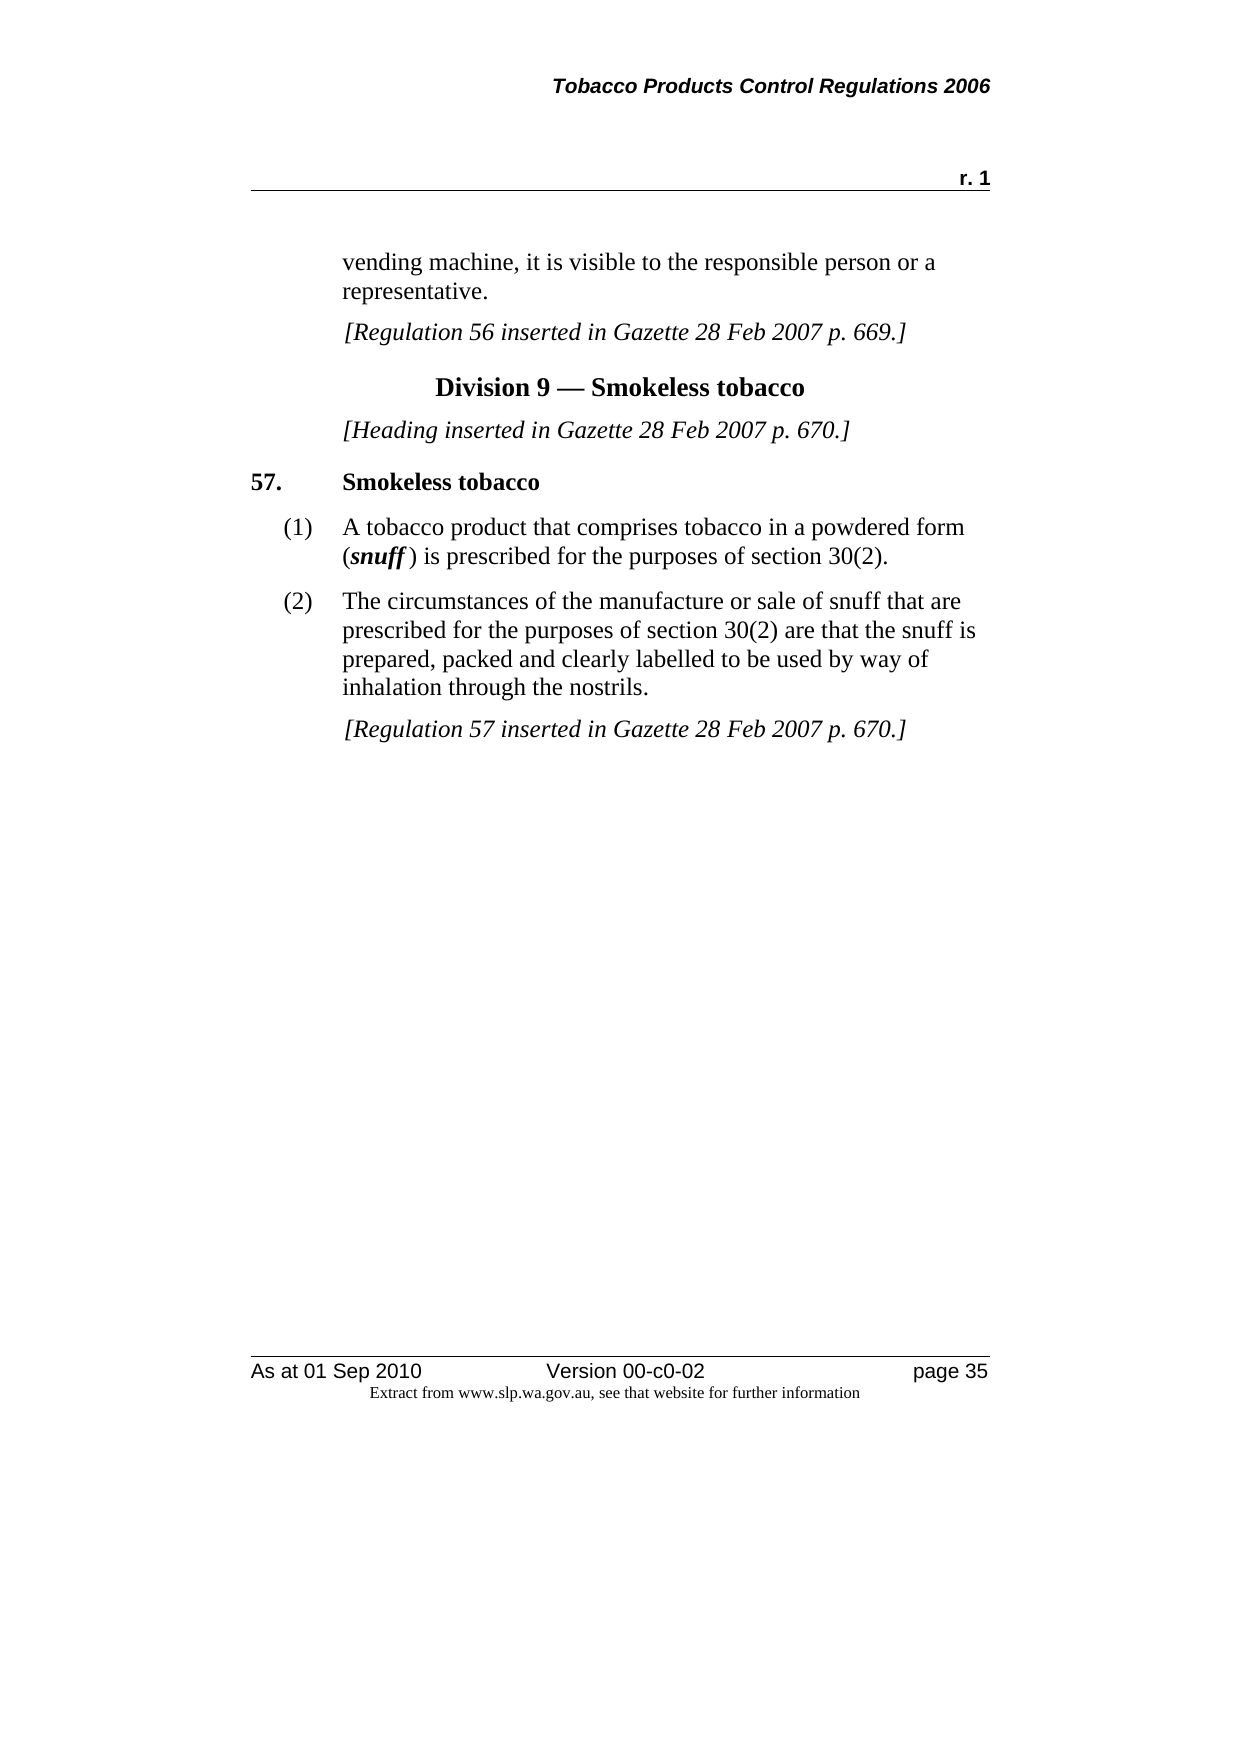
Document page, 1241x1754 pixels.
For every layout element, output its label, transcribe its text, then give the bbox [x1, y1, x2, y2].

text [251, 247, 990, 305]
subtitle 57. Smokeless tobacco [251, 467, 990, 495]
text [Regulation 56 inserted in Gazette 28 Feb 2007 p. 669.] [251, 317, 990, 346]
subtitle Division 9 — Smokeless tobacco [251, 371, 990, 402]
text (1) A tobacco product that comprises tobacco in a powdered form (snuff) is prescribed for the purposes of section 30(2). [251, 512, 990, 569]
text [Regulation 57 inserted in Gazette 28 Feb 2007 p. 670.] [251, 714, 990, 742]
subtitle [Heading inserted in Gazette 28 Feb 2007 p. 670.] [251, 415, 990, 444]
text (2) The circumstances of the manufacture or sale of snuff that are prescribed for the purposes of section 30(2) are that the snuff is prepared, packed and clearly labelled to be used by way of inhalation through the nostrils. [251, 586, 990, 701]
